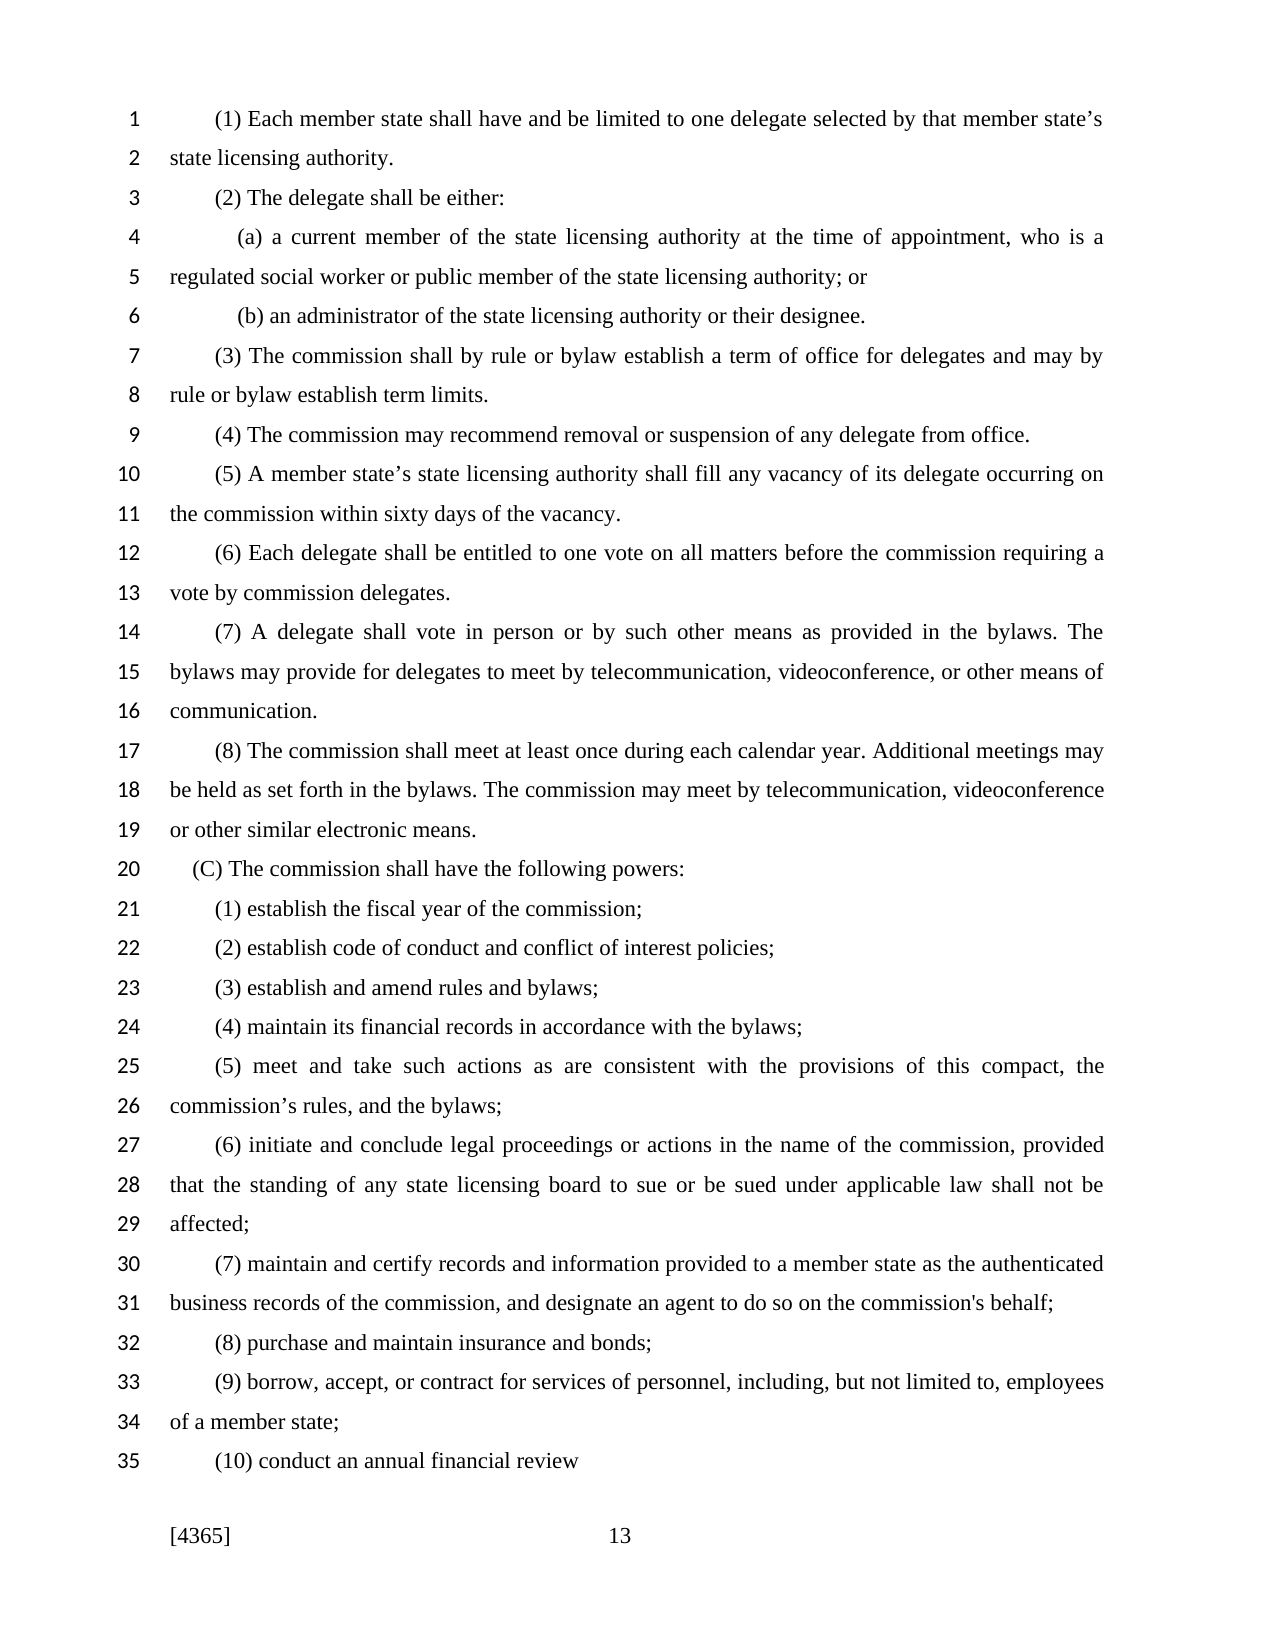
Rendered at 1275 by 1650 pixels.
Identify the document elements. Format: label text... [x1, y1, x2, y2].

text (5) meet and take such actions as are consistent with the provisions of this compact, the commission’s rules, and the bylaws; [169, 1052, 1106, 1118]
text (a) a current member of the state licensing authority at the time of appointment, who is a regulated social worker or public member of the state licensing authority; or [169, 223, 1106, 289]
text (8) purchase and maintain insurance and bonds; [169, 1329, 1106, 1355]
text (2) The delegate shall be either: [169, 184, 1106, 210]
text (C) The commission shall have the following powers: [169, 855, 1106, 881]
text (3) The commission shall by rule or bylaw establish a term of office for delegates and may by rule or bylaw establish term limits. [169, 342, 1106, 408]
text (4) maintain its financial records in accordance with the bylaws; [169, 1013, 1106, 1039]
text (1) Each member state shall have and be limited to one delegate selected by that member state’s state licensing authority. [169, 105, 1106, 171]
text (6) initiate and conclude legal proceedings or actions in the name of the commission, provided that the standing of any state licensing board to sue or be sued under applicable law shall not be affected; [169, 1131, 1106, 1237]
text (b) an administrator of the state licensing authority or their designee. [169, 302, 1106, 329]
text (7) maintain and certify records and information provided to a member state as the authenticated business records of the commission, and designate an agent to do so on the commission's behalf; [169, 1250, 1106, 1316]
text (9) borrow, accept, or contract for services of personnel, including, but not limited to, employees of a member state; [169, 1368, 1106, 1434]
text (5) A member state’s state licensing authority shall fill any vacancy of its delegate occurring on the commission within sixty days of the vacancy. [169, 460, 1106, 526]
text (7) A delegate shall vote in person or by such other means as provided in the bylaws. The bylaws may provide for delegates to meet by telecommunication, videoconference, or other means of communication. [169, 618, 1106, 723]
text (2) establish code of conduct and conflict of interest policies; [169, 934, 1106, 960]
text (10) conduct an annual financial review [169, 1447, 1106, 1474]
text (8) The commission shall meet at least once during each calendar year. Additional meetings may be held as set forth in the bylaws. The commission may meet by telecommunication, videoconference or other similar electronic means. [169, 737, 1106, 842]
text (4) The commission may recommend removal or suspension of any delegate from office. [169, 421, 1106, 447]
text (6) Each delegate shall be entitled to one vote on all matters before the commission requiring a vote by commission delegates. [169, 539, 1106, 605]
text (1) establish the fiscal year of the commission; [169, 894, 1106, 921]
text (3) establish and amend rules and bylaws; [169, 973, 1106, 1000]
